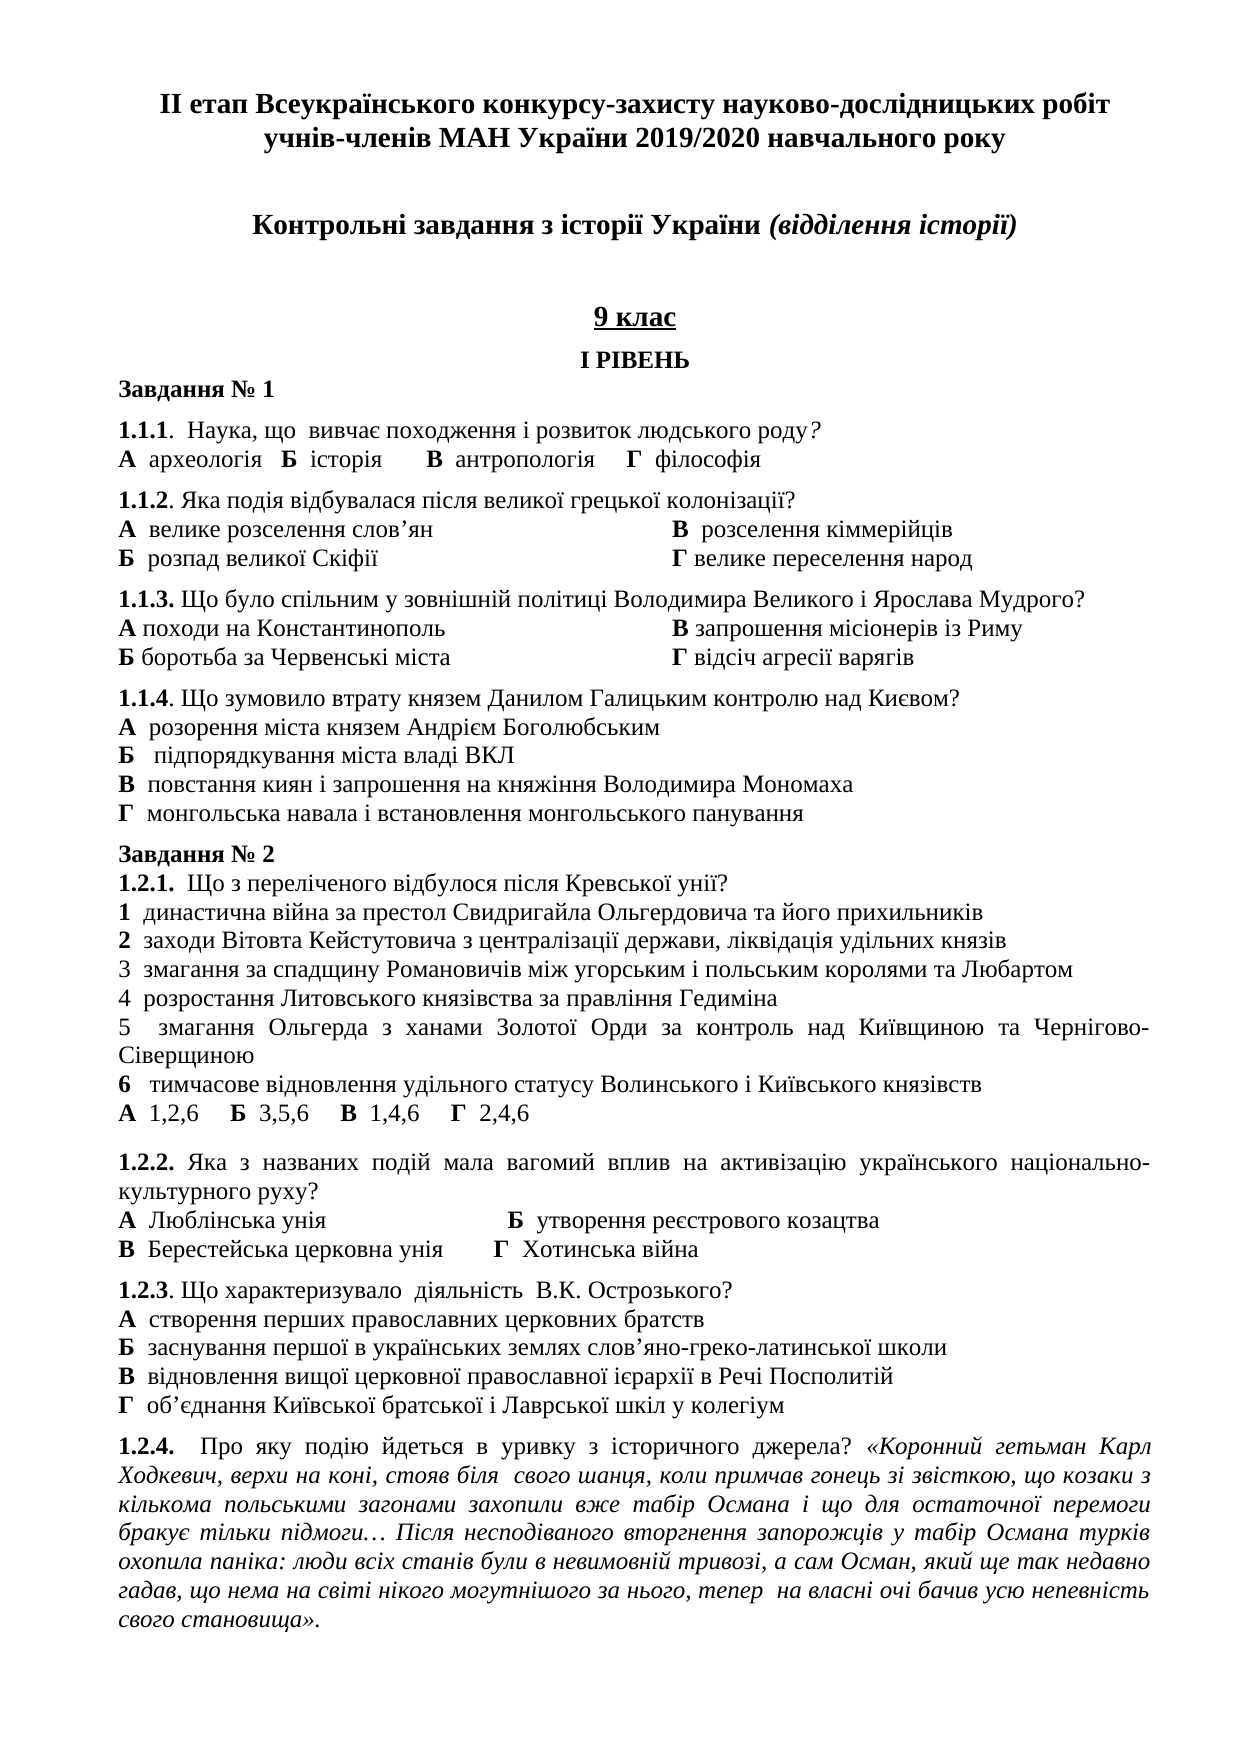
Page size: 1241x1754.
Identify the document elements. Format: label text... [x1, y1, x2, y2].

text Контрольні завдання з історії України (відділення історії) [118, 207, 1152, 241]
text В розселення кіммерійців [672, 514, 1152, 543]
text 1.2.2. Яка з названих подій мала вагомий вплив на активізацію українського національно-культурного руху? [118, 1147, 1152, 1205]
text 3 змагання за спадщину Романовичів між угорським і польським королями та Любартом [118, 954, 1152, 983]
text 4 розростання Литовського князівства за правління Гедиміна [118, 983, 1152, 1012]
text Г об’єднання Київської братської і Лаврської шкіл у колегіум [118, 1390, 1152, 1419]
text ІІ етап Всеукраїнського конкурсу-захисту науково-дослідницьких робіт учнів-членів МАН України 2019/2020 навчального року [118, 86, 1152, 153]
text 1.2.1. Що з переліченого відбулося після Кревської унії? [118, 868, 1152, 897]
text Г монгольська навала і встановлення монгольського панування [118, 798, 1152, 827]
text 9 клас [118, 299, 1152, 333]
text Б розпад великої Скіфії [118, 543, 598, 572]
text В Берестейська церковна унія Г Хотинська війна [118, 1234, 1152, 1262]
text А 1,2,6 Б 3,5,6 В 1,4,6 Г 2,4,6 [118, 1098, 1152, 1127]
text Г велике переселення народ [672, 543, 1152, 572]
text В відновлення вищої церковної православної ієрархії в Речі Посполитій [118, 1361, 1152, 1390]
text 1.2.3. Що характеризувало діяльність В.К. Острозького? [118, 1275, 1152, 1304]
text А Люблінська унія Б утворення реєстрового козацтва [118, 1205, 1152, 1234]
text Б боротьба за Червенські міста [118, 642, 598, 670]
text Завдання № 1 [118, 374, 1152, 403]
text 2 заходи Вітовта Кейстутовича з централізації держави, ліквідація удільних князів [118, 925, 1152, 954]
text А велике розселення слов’ян [118, 514, 598, 543]
text Б заснування першої в українських землях слов’яно-греко-латинської школи [118, 1332, 1152, 1361]
text 1.1.2. Яка подія відбувалася після великої грецької колонізації? [118, 485, 1152, 514]
text 1.2.4. Про яку подію йдеться в уривку з історичного джерела? «Коронний гетьман Карл Ходкевич, верхи на коні, стояв біля свого шанця, коли примчав гонець зі звісткою, що козаки з кількома польськими загонами захопили вже табір Османа і що для остаточної перемоги бракує тільки підмоги… Після несподіваного вторгнення запорожців у табір Османа турків охопила паніка: люди всіх станів були в невимовній тривозі, а сам Осман, який ще так недавно гадав, що нема на світі нікого могутнішого за нього, тепер на власні очі бачив усю непевність свого становища». [118, 1431, 1152, 1632]
text 1.1.3. Що було спільним у зовнішній політиці Володимира Великого і Ярослава Мудрого? [118, 584, 1152, 613]
text А походи на Константинополь [118, 613, 598, 642]
text 1.1.1. Наука, що вивчає походження і розвиток людського роду? [118, 415, 1152, 444]
text А археологія Б історія В антропологія Г філософія [118, 444, 1152, 473]
text 6 тимчасове відновлення удільного статусу Волинського і Київського князівств [118, 1069, 1152, 1098]
text Завдання № 2 [118, 839, 1152, 868]
text I РІВЕНЬ [118, 345, 1152, 374]
text Г відсіч агресії варягів [672, 642, 1152, 670]
text 1 династична війна за престол Свидригайла Ольгердовича та його прихильників [118, 897, 1152, 925]
text Б підпорядкування міста владі ВКЛ [118, 740, 1152, 769]
text 1.1.4. Що зумовило втрату князем Данилом Галицьким контролю над Києвом? [118, 683, 1152, 712]
text А розорення міста князем Андрієм Боголюбським [118, 712, 1152, 740]
text В запрошення місіонерів із Риму [672, 613, 1152, 642]
text А створення перших православних церковних братств [118, 1304, 1152, 1332]
text 5 змагання Ольгерда з ханами Золотої Орди за контроль над Київщиною та Чернігово-Сіверщиною [118, 1012, 1152, 1069]
text В повстання киян і запрошення на княжіння Володимира Мономаха [118, 769, 1152, 798]
